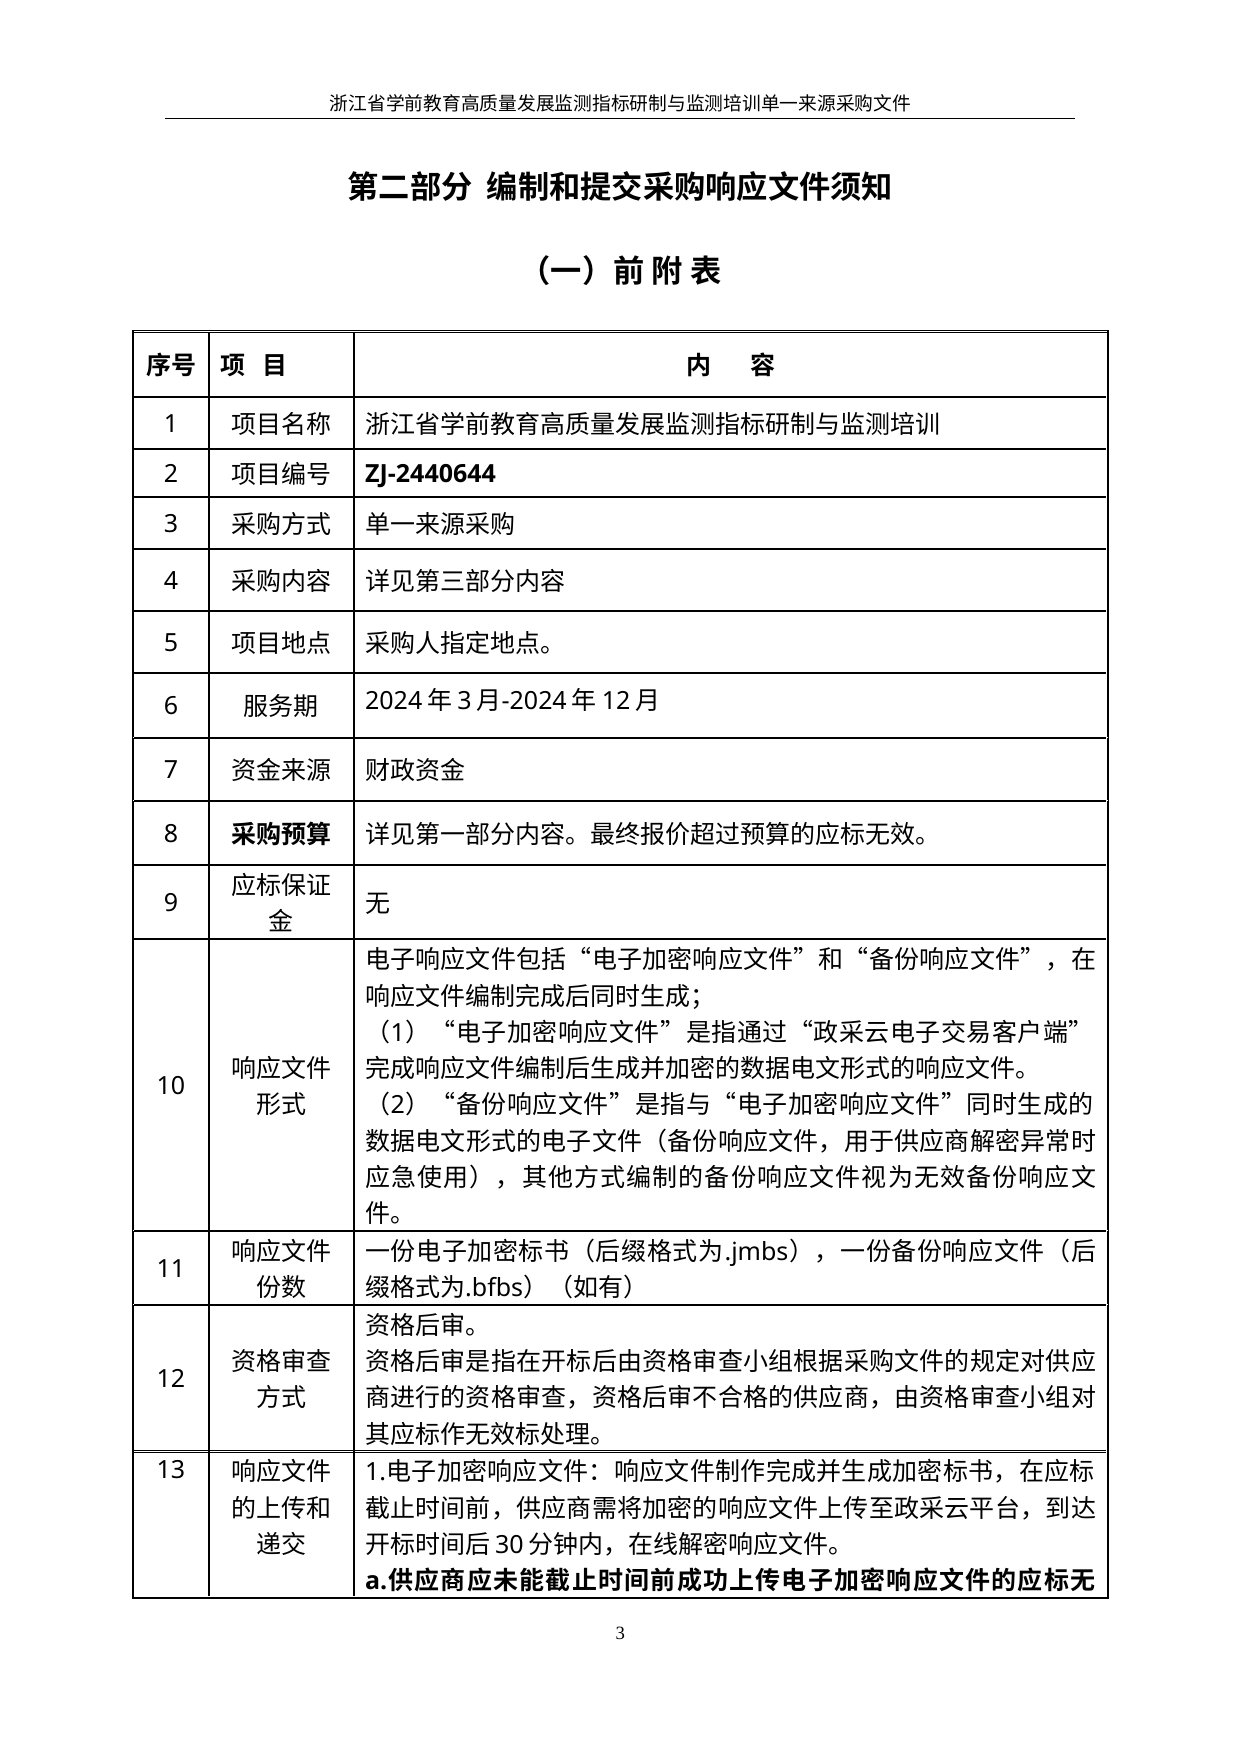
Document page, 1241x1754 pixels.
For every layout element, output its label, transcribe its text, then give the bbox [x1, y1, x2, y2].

table_cell 单一来源采购 [355, 496, 1107, 548]
table_cell 应标保证金 [210, 866, 353, 938]
table_header 项 目 [210, 333, 353, 396]
table_cell 资金来源 [210, 739, 353, 800]
table_cell ZJ-2440644 [355, 448, 1107, 496]
table_cell 采购内容 [210, 550, 353, 610]
table_cell 1 [134, 398, 208, 448]
table_cell 响应文件的上传和递交 [209, 1453, 354, 1597]
table_cell 资格审查方式 [210, 1306, 353, 1450]
table_cell 5 [134, 612, 208, 672]
table_cell 6 [134, 674, 208, 736]
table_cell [354, 1450, 1107, 1597]
table_cell 2 [134, 450, 208, 496]
list 前 附 表 [165, 246, 1075, 292]
table_cell 响应文件份数 [210, 1232, 353, 1304]
table_cell 9 [134, 866, 208, 938]
table_cell 浙江省学前教育高质量发展监测指标研制与监测培训 [355, 396, 1107, 448]
table_cell 资格后审。 资格后审是指在开标后由资格审查小组根据采购文件的规定对供应商进行的资格审查，资格后审不合格的供应商，由资格审查小组对其应标作无效标处理。 [355, 1304, 1107, 1450]
table_cell 4 [134, 550, 208, 610]
table_cell 一份电子加密标书（后缀格式为.jmbs），一份备份响应文件（后缀格式为.bfbs）（如有） [355, 1230, 1107, 1304]
table_cell 2024年3月-2024年12月 [355, 672, 1107, 736]
table_cell 8 [134, 802, 208, 864]
table_cell 项目编号 [210, 450, 353, 496]
text 第二部分 编制和提交采购响应文件须知 [165, 162, 1075, 207]
table_cell 采购人指定地点。 [355, 610, 1107, 672]
table_cell 13 [134, 1453, 209, 1597]
table_cell 采购方式 [210, 498, 353, 548]
table_cell 财政资金 [355, 736, 1107, 800]
table_cell 服务期 [210, 674, 353, 736]
table_cell 电子响应文件包括“电子加密响应文件”和“备份响应文件”，在响应文件编制完成后同时生成； （1）“电子加密响应文件”是指通过“政采云电子交易客户端”完成响应文件编制后生成并加密的数据电文形式的响应文件。 （2）“备份响应文件”是指与“电子加密响应文件”同时生成的数据电文形式的电子文件（备份响应文件，用于供应商解密异常时应急使用），其他方式编制的备份响应文件视为无效备份响应文件。 [355, 938, 1107, 1230]
table_cell 无 [355, 864, 1107, 938]
table_cell 3 [134, 498, 208, 548]
table_cell 项目地点 [210, 612, 353, 672]
table_header 内 容 [355, 333, 1107, 396]
table_cell 项目名称 [210, 398, 353, 448]
table_cell 12 [134, 1306, 208, 1450]
table_cell 详见第三部分内容 [355, 548, 1107, 610]
table_header 序号 [134, 333, 208, 396]
table_cell 11 [134, 1232, 208, 1304]
table_cell 详见第一部分内容。最终报价超过预算的应标无效。 [355, 800, 1107, 864]
table_cell 响应文件形式 [210, 940, 353, 1230]
table_cell 采购预算 [210, 802, 353, 864]
table_cell 7 [134, 739, 208, 800]
table_cell 10 [134, 940, 208, 1230]
